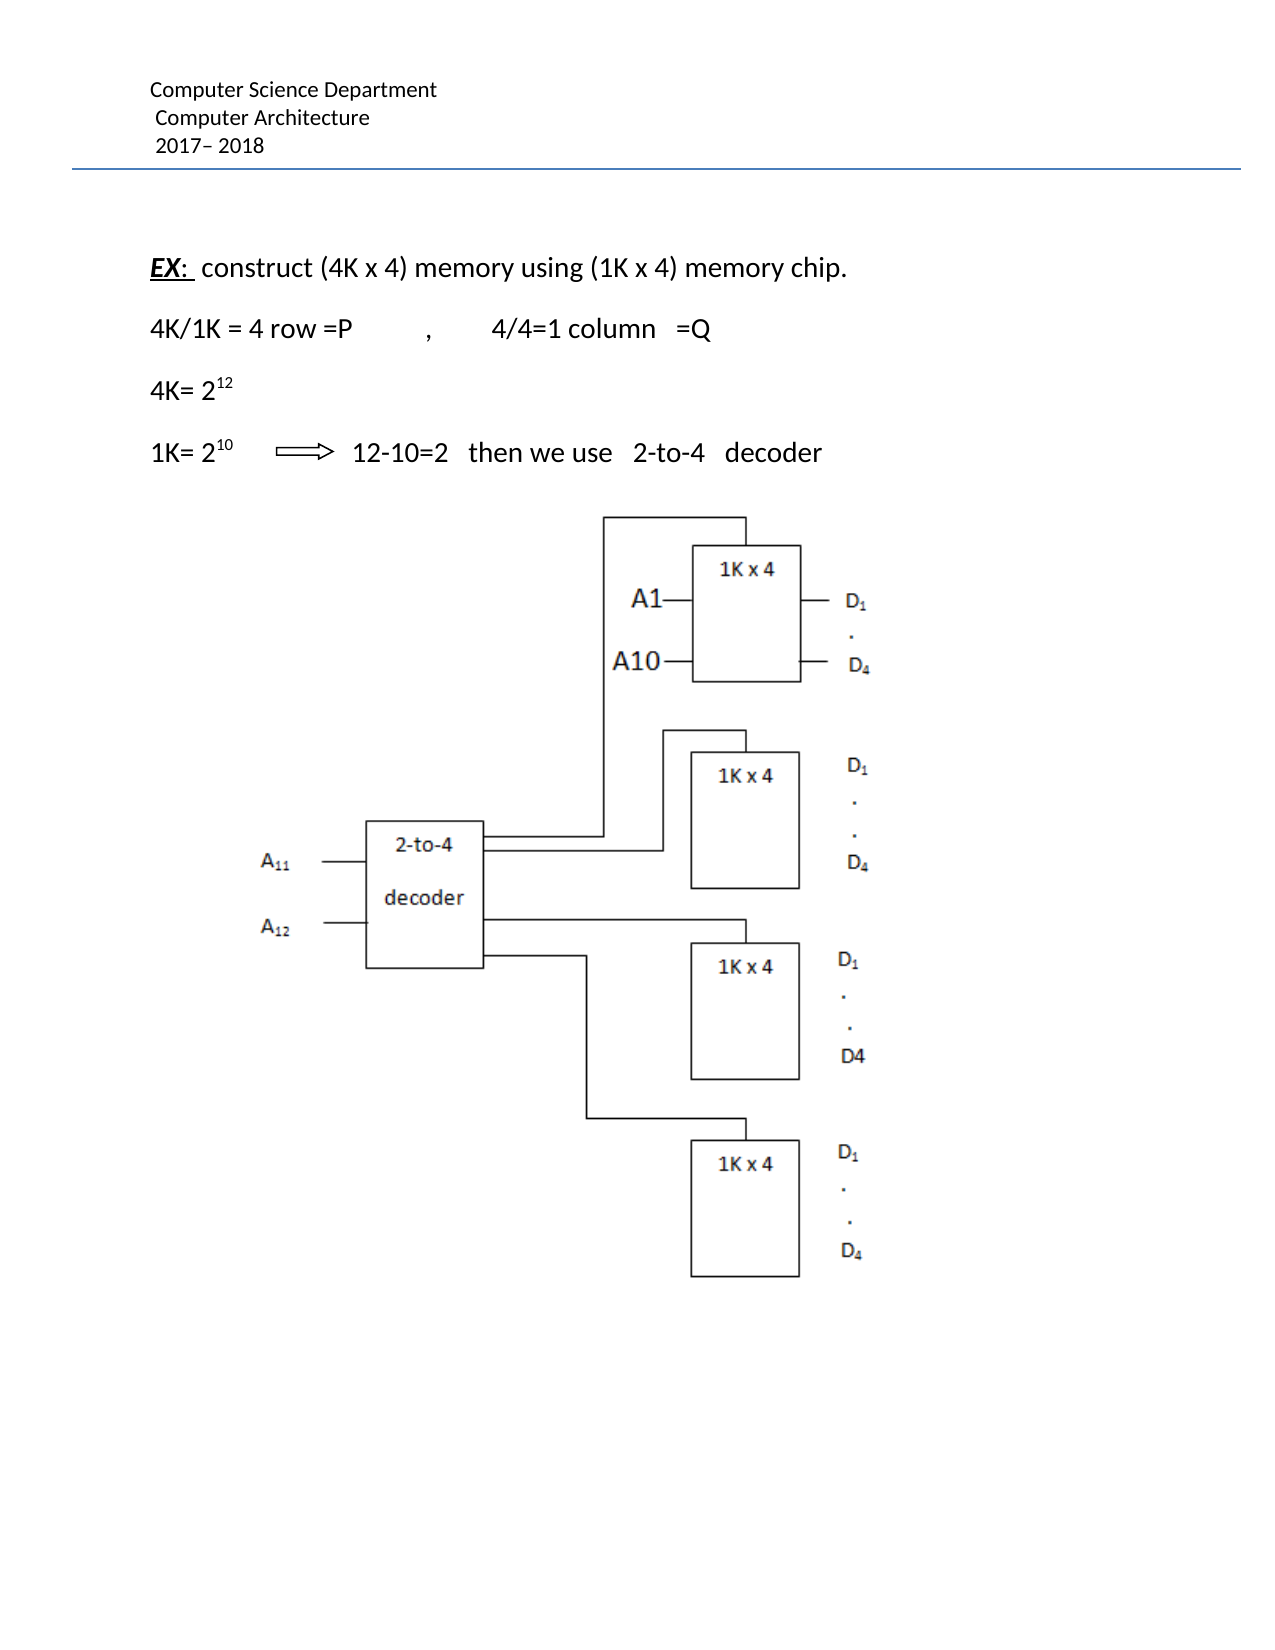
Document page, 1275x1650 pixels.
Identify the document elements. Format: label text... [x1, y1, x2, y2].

text 4K= 212 [150, 372, 1125, 408]
text 1K= 210 12-10=2 then we use 2-to-4 decoder [150, 434, 1125, 470]
text 4K/1K = 4 row =P , 4/4=1 column =Q [150, 311, 1125, 346]
picture [150, 496, 994, 1298]
text EX: construct (4K x 4) memory using (1K x 4) memory chip. [150, 249, 1125, 284]
